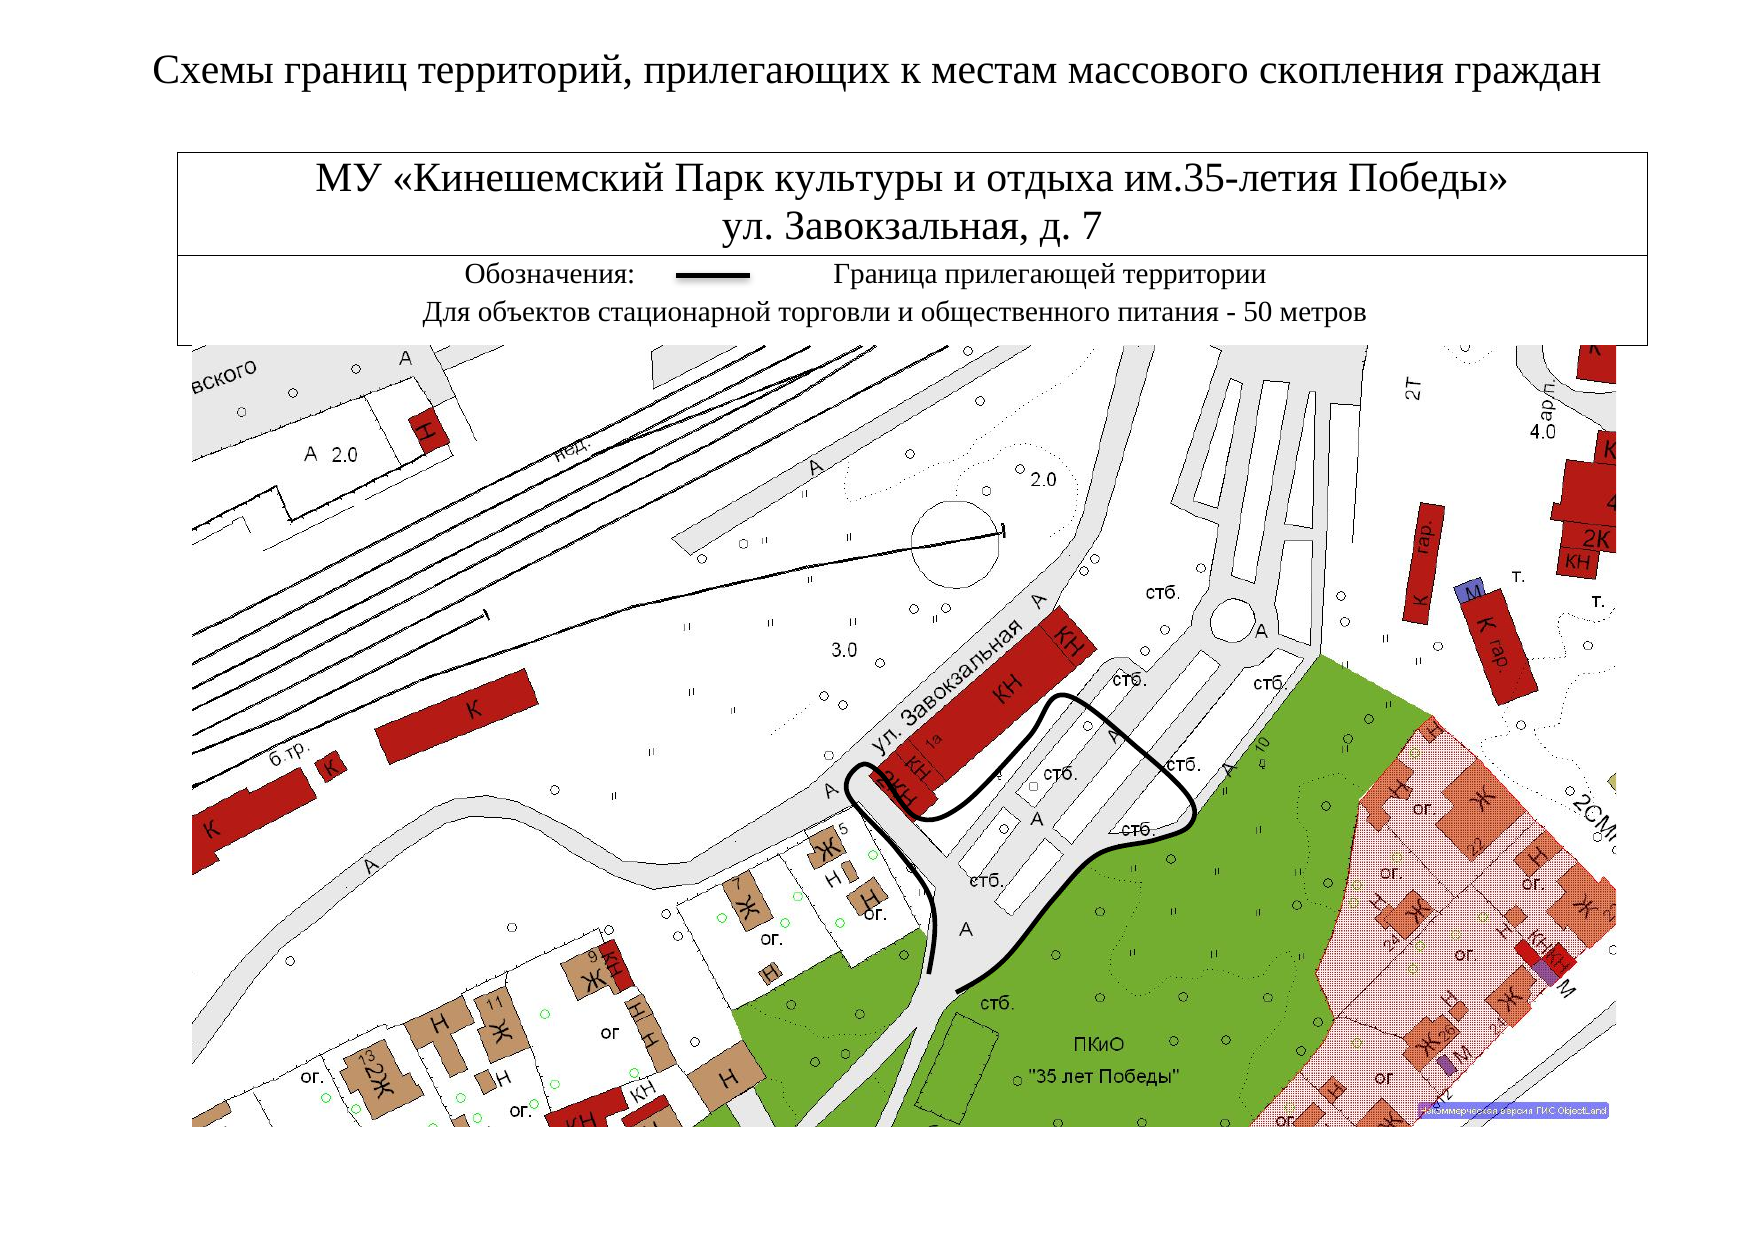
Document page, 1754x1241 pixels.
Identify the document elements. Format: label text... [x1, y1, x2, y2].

table_cell Обозначения: Граница прилегающей территории Для объектов стационарной торговли и общественного питания - 50 метров [178, 256, 1647, 345]
text Схемы границ территорий, прилегающих к местам массового скопления граждан [118, 44, 1636, 92]
table_header МУ «Кинешемский Парк культуры и отдыха им.35-летия Победы» ул. Завокзальная, д. 7 [178, 153, 1647, 255]
table_cell [177, 346, 1647, 1132]
picture [192, 345, 1617, 1127]
